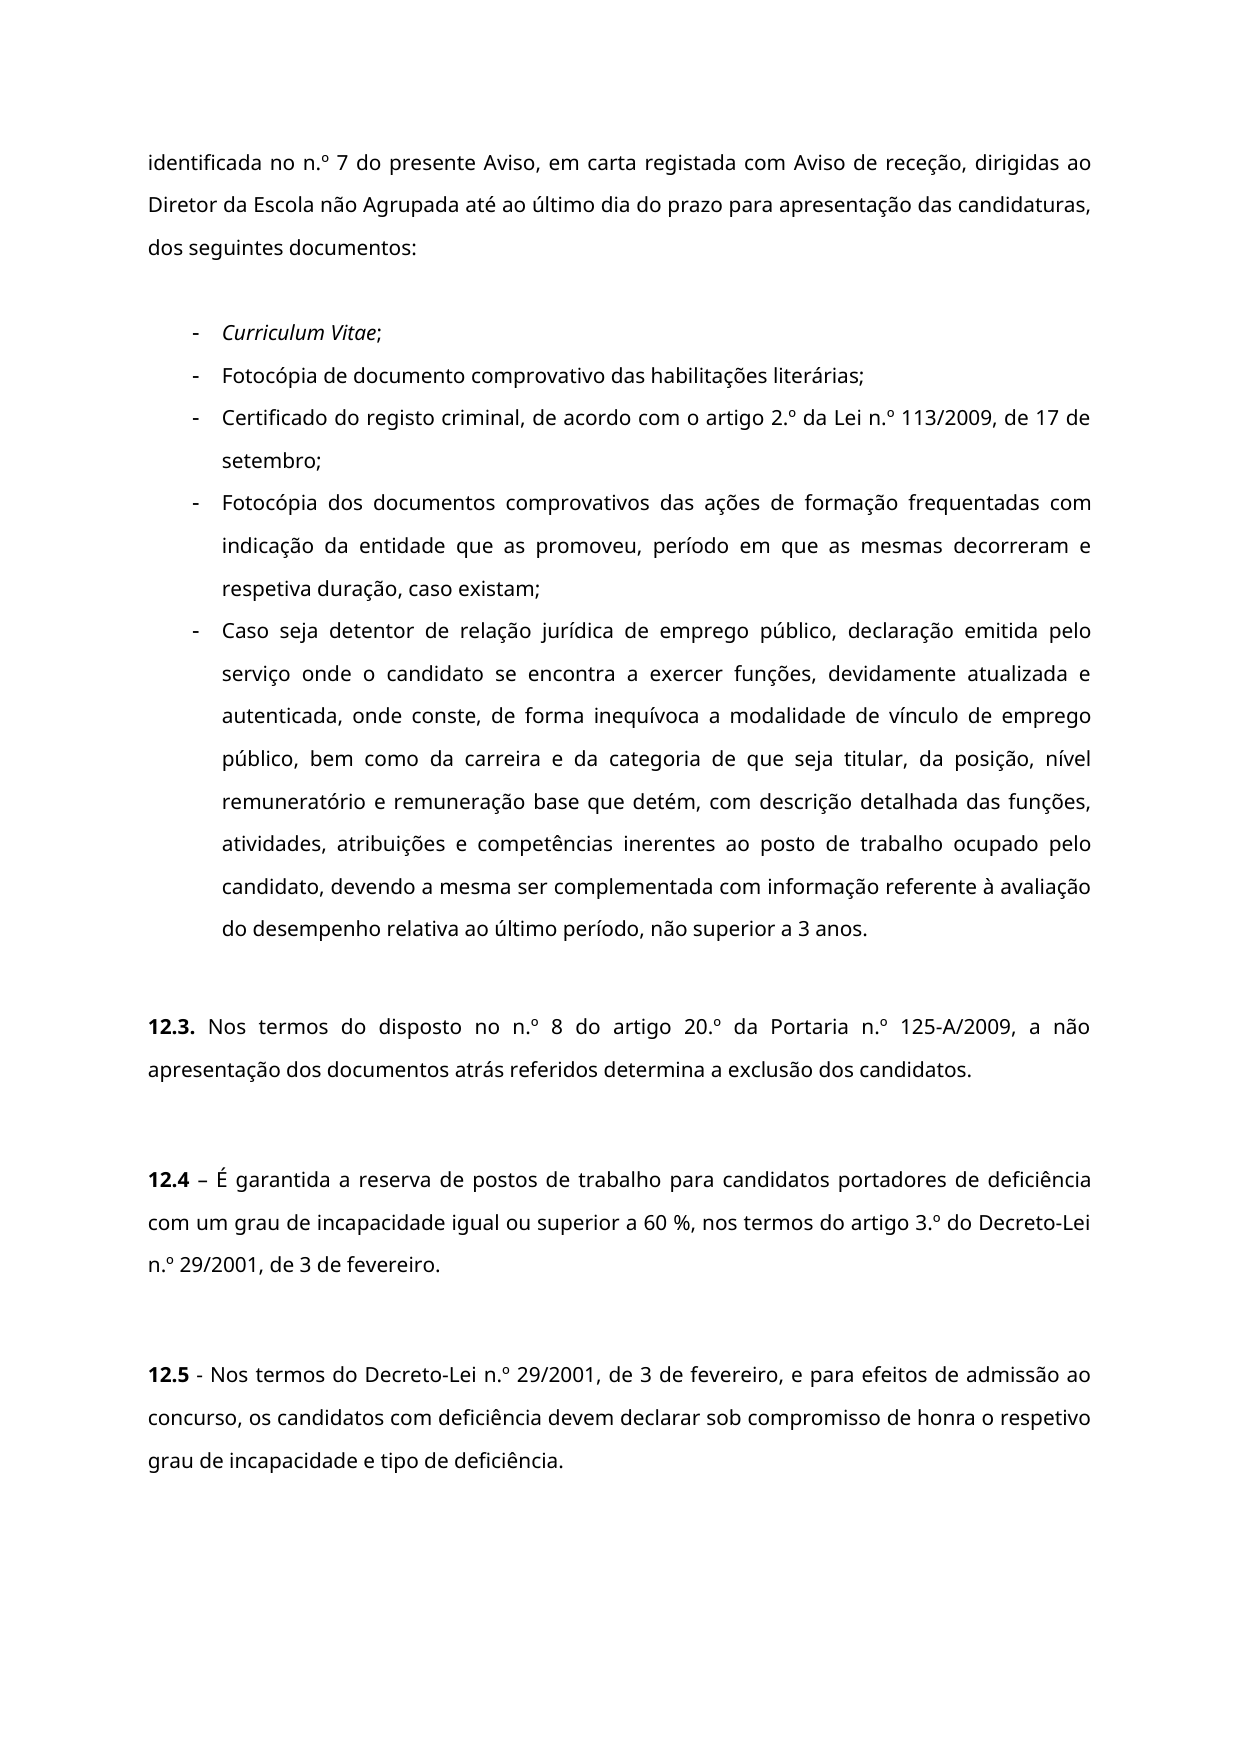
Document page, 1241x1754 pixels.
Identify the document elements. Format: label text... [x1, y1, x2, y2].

text 12.5 - Nos termos do Decreto-Lei n.º 29/2001, de 3 de fevereiro, e para efeitos de admissão ao concurso, os candidatos com deficiência devem declarar sob compromisso de honra o respetivo grau de incapacidade e tipo de deficiência. [148, 1361, 1092, 1474]
list Fotocópia de documento comprovativo das habilitações literárias; [192, 361, 1092, 389]
list Fotocópia dos documentos comprovativos das ações de formação frequentadas com indicação da entidade que as promoveu, período em que as mesmas decorreram e respetiva duração, caso existam; [192, 488, 1092, 602]
list Curriculum Vitae; [192, 318, 1092, 347]
list Caso seja detentor de relação jurídica de emprego público, declaração emitida pelo serviço onde o candidato se encontra a exercer funções, devidamente atualizada e autenticada, onde conste, de forma inequívoca a modalidade de vínculo de emprego público, bem como da carreira e da categoria de que seja titular, da posição, nível remuneratório e remuneração base que detém, com descrição detalhada das funções, atividades, atribuições e competências inerentes ao posto de trabalho ocupado pelo candidato, devendo a mesma ser complementada com informação referente à avaliação do desempenho relativa ao último período, não superior a 3 anos. [192, 616, 1092, 943]
text 12.4 – É garantida a reserva de postos de trabalho para candidatos portadores de deficiência com um grau de incapacidade igual ou superior a 60 %, nos termos do artigo 3.º do Decreto-Lei n.º 29/2001, de 3 de fevereiro. [148, 1165, 1092, 1279]
text 12.3. Nos termos do disposto no n.º 8 do artigo 20.º da Portaria n.º 125-A/2009, a não apresentação dos documentos atrás referidos determina a exclusão dos candidatos. [148, 1012, 1092, 1083]
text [148, 148, 1092, 261]
list Certificado do registo criminal, de acordo com o artigo 2.º da Lei n.º 113/2009, de 17 de setembro; [192, 403, 1092, 474]
